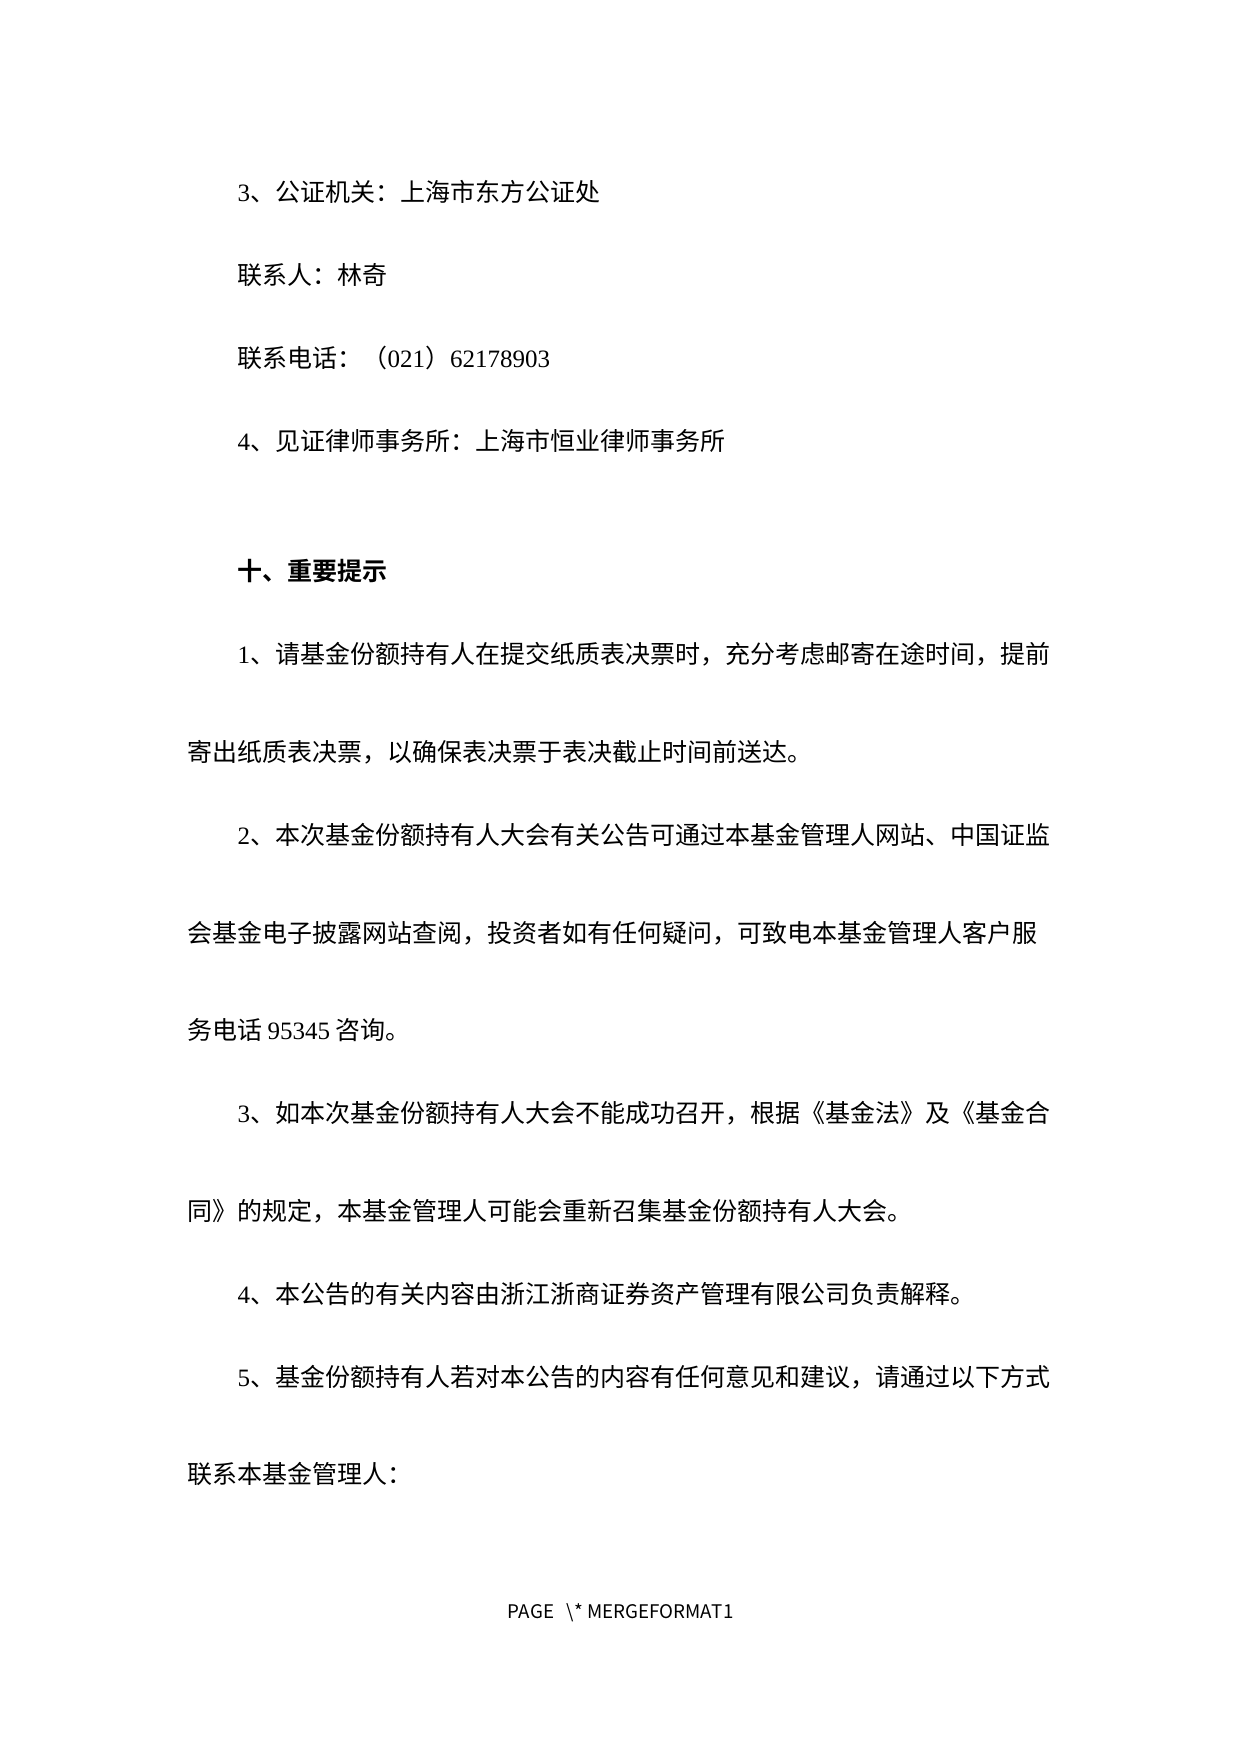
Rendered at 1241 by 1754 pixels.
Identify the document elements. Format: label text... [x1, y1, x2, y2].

text 4、本公告的有关内容由浙江浙商证券资产管理有限公司负责解释。 [187, 1260, 1053, 1325]
text 3、公证机关：上海市东方公证处 [187, 158, 1053, 223]
text 联系电话：（021）62178903 [187, 324, 1053, 389]
text 1、请基金份额持有人在提交纸质表决票时，充分考虑邮寄在途时间，提前寄出纸质表决票，以确保表决票于表决截止时间前送达。 [187, 621, 1053, 783]
text 联系人：林奇 [187, 241, 1053, 306]
text 2、本次基金份额持有人大会有关公告可通过本基金管理人网站、中国证监会基金电子披露网站查阅，投资者如有任何疑问，可致电本基金管理人客户服务电话95345咨询。 [187, 801, 1053, 1061]
text 4、见证律师事务所：上海市恒业律师事务所 [187, 407, 1053, 472]
text 3、如本次基金份额持有人大会不能成功召开，根据《基金法》及《基金合同》的规定，本基金管理人可能会重新召集基金份额持有人大会。 [187, 1079, 1053, 1242]
text 5、基金份额持有人若对本公告的内容有任何意见和建议，请通过以下方式联系本基金管理人： [187, 1343, 1053, 1506]
text 十、重要提示 [187, 537, 1053, 602]
